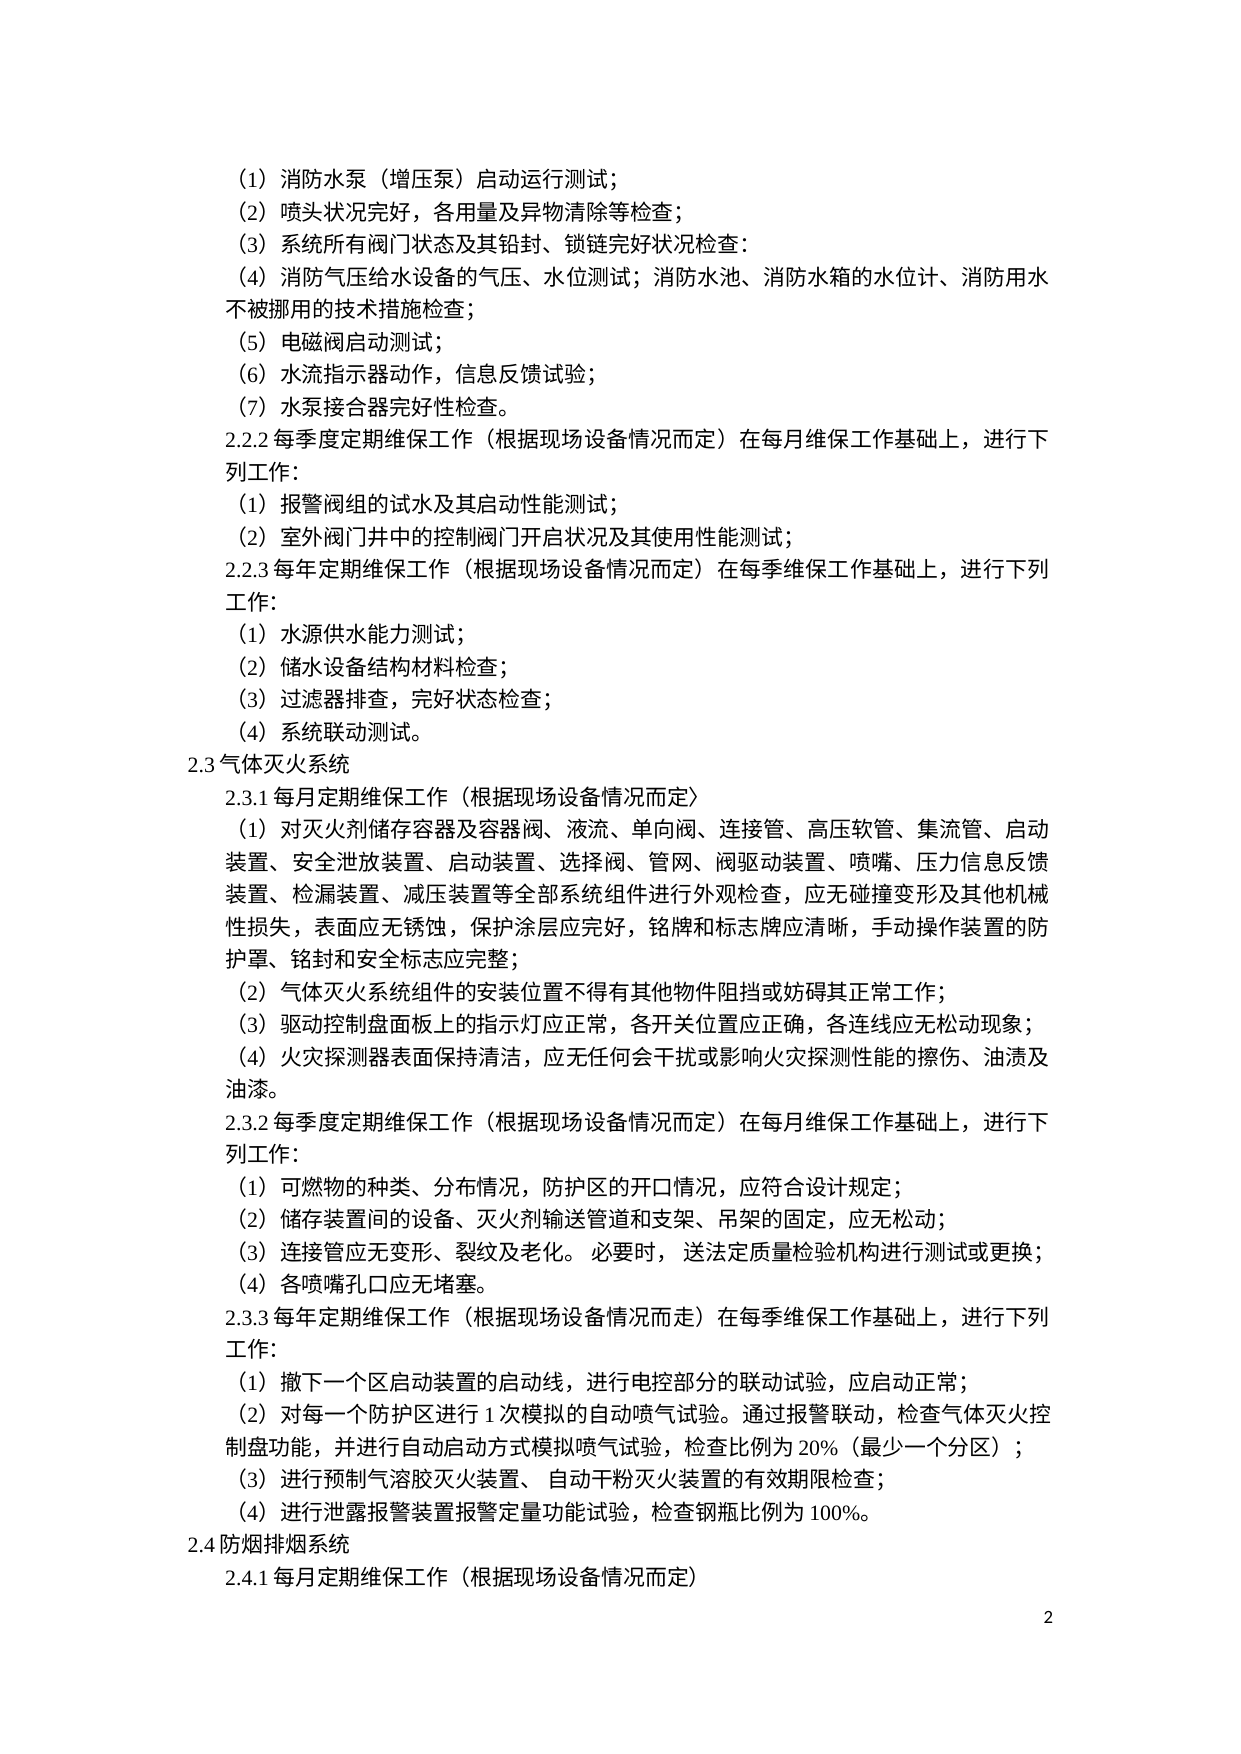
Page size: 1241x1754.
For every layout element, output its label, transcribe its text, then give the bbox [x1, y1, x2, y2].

list 2.3.3每年定期维保工作（根据现场设备情况而走）在每季维保工作基础上，进行下列工作： [225, 1299, 1053, 1364]
text 2.4防烟排烟系统 [187, 1527, 1053, 1559]
list （1）撤下一个区启动装置的启动线，进行电控部分的联动试验，应启动正常； [225, 1364, 1053, 1397]
list （2）储存装置间的设备、灭火剂输送管道和支架、吊架的固定，应无松动； [225, 1202, 1053, 1234]
list 2.4.1每月定期维保工作（根据现场设备情况而定） [225, 1559, 1053, 1592]
list （2）储水设备结构材料检查； [225, 649, 1053, 682]
list （2）室外阀门井中的控制阀门开启状况及其使用性能测试； [225, 519, 1053, 552]
list （2）气体灭火系统组件的安装位置不得有其他物件阻挡或妨碍其正常工作； [225, 974, 1053, 1007]
list （4）消防气压给水设备的气压、水位测试；消防水池、消防水箱的水位计、消防用水不被挪用的技术措施检查； [225, 259, 1053, 324]
list 2.3.1每月定期维保工作（根据现场设备情况而定〉 [225, 779, 1053, 812]
list （2）对每一个防护区进行1次模拟的自动喷气试验。通过报警联动，检查气体灭火控制盘功能，并进行自动启动方式模拟喷气试验，检查比例为20%（最少一个分区）； [225, 1397, 1053, 1462]
list （1）对灭火剂储存容器及容器阀、液流、单向阀、连接管、高压软管、集流管、启动装置、安全泄放装置、启动装置、选择阀、管网、阀驱动装置、喷嘴、压力信息反馈装置、检漏装置、减压装置等全部系统组件进行外观检查，应无碰撞变形及其他机械性损失，表面应无锈蚀，保护涂层应完好，铭牌和标志牌应清晰，手动操作装置的防护罩、铭封和安全标志应完整； [225, 812, 1053, 974]
list （2）喷头状况完好，各用量及异物清除等检查； [225, 194, 1053, 227]
list （5）电磁阀启动测试； [225, 324, 1053, 357]
list （3）过滤器排查，完好状态检查； [225, 682, 1053, 714]
list （3）连接管应无变形、裂纹及老化。 必要时， 送法定质量检验机构进行测试或更换； [225, 1234, 1053, 1267]
text 2.3气体灭火系统 [187, 747, 1053, 779]
list （4）系统联动测试。 [225, 714, 1053, 747]
list （4）各喷嘴孔口应无堵塞。 [225, 1267, 1053, 1299]
list （1）可燃物的种类、分布情况，防护区的开口情况，应符合设计规定； [225, 1169, 1053, 1202]
list （3）驱动控制盘面板上的指示灯应正常，各开关位置应正确，各连线应无松动现象； [225, 1007, 1053, 1039]
list （6）水流指示器动作，信息反馈试验； [225, 357, 1053, 389]
list 2.2.3每年定期维保工作（根据现场设备情况而定）在每季维保工作基础上，进行下列工作： [225, 552, 1053, 617]
list （3）进行预制气溶胶灭火装置、 自动干粉灭火装置的有效期限检查； [225, 1462, 1053, 1494]
list （1）消防水泵（增压泵）启动运行测试； [225, 162, 1053, 194]
list （4）进行泄露报警装置报警定量功能试验，检查钢瓶比例为100%。 [225, 1494, 1053, 1527]
list （3）系统所有阀门状态及其铅封、锁链完好状况检查： [225, 227, 1053, 259]
list （7）水泵接合器完好性检查。 [225, 389, 1053, 422]
list （1）报警阀组的试水及其启动性能测试； [225, 487, 1053, 519]
list （1）水源供水能力测试； [225, 617, 1053, 649]
list （4）火灾探测器表面保持清洁，应无任何会干扰或影响火灾探测性能的擦伤、油渍及油漆。 [225, 1039, 1053, 1104]
list 2.3.2每季度定期维保工作（根据现场设备情况而定）在每月维保工作基础上，进行下列工作： [225, 1104, 1053, 1169]
list 2.2.2每季度定期维保工作（根据现场设备情况而定）在每月维保工作基础上，进行下列工作： [225, 422, 1053, 487]
